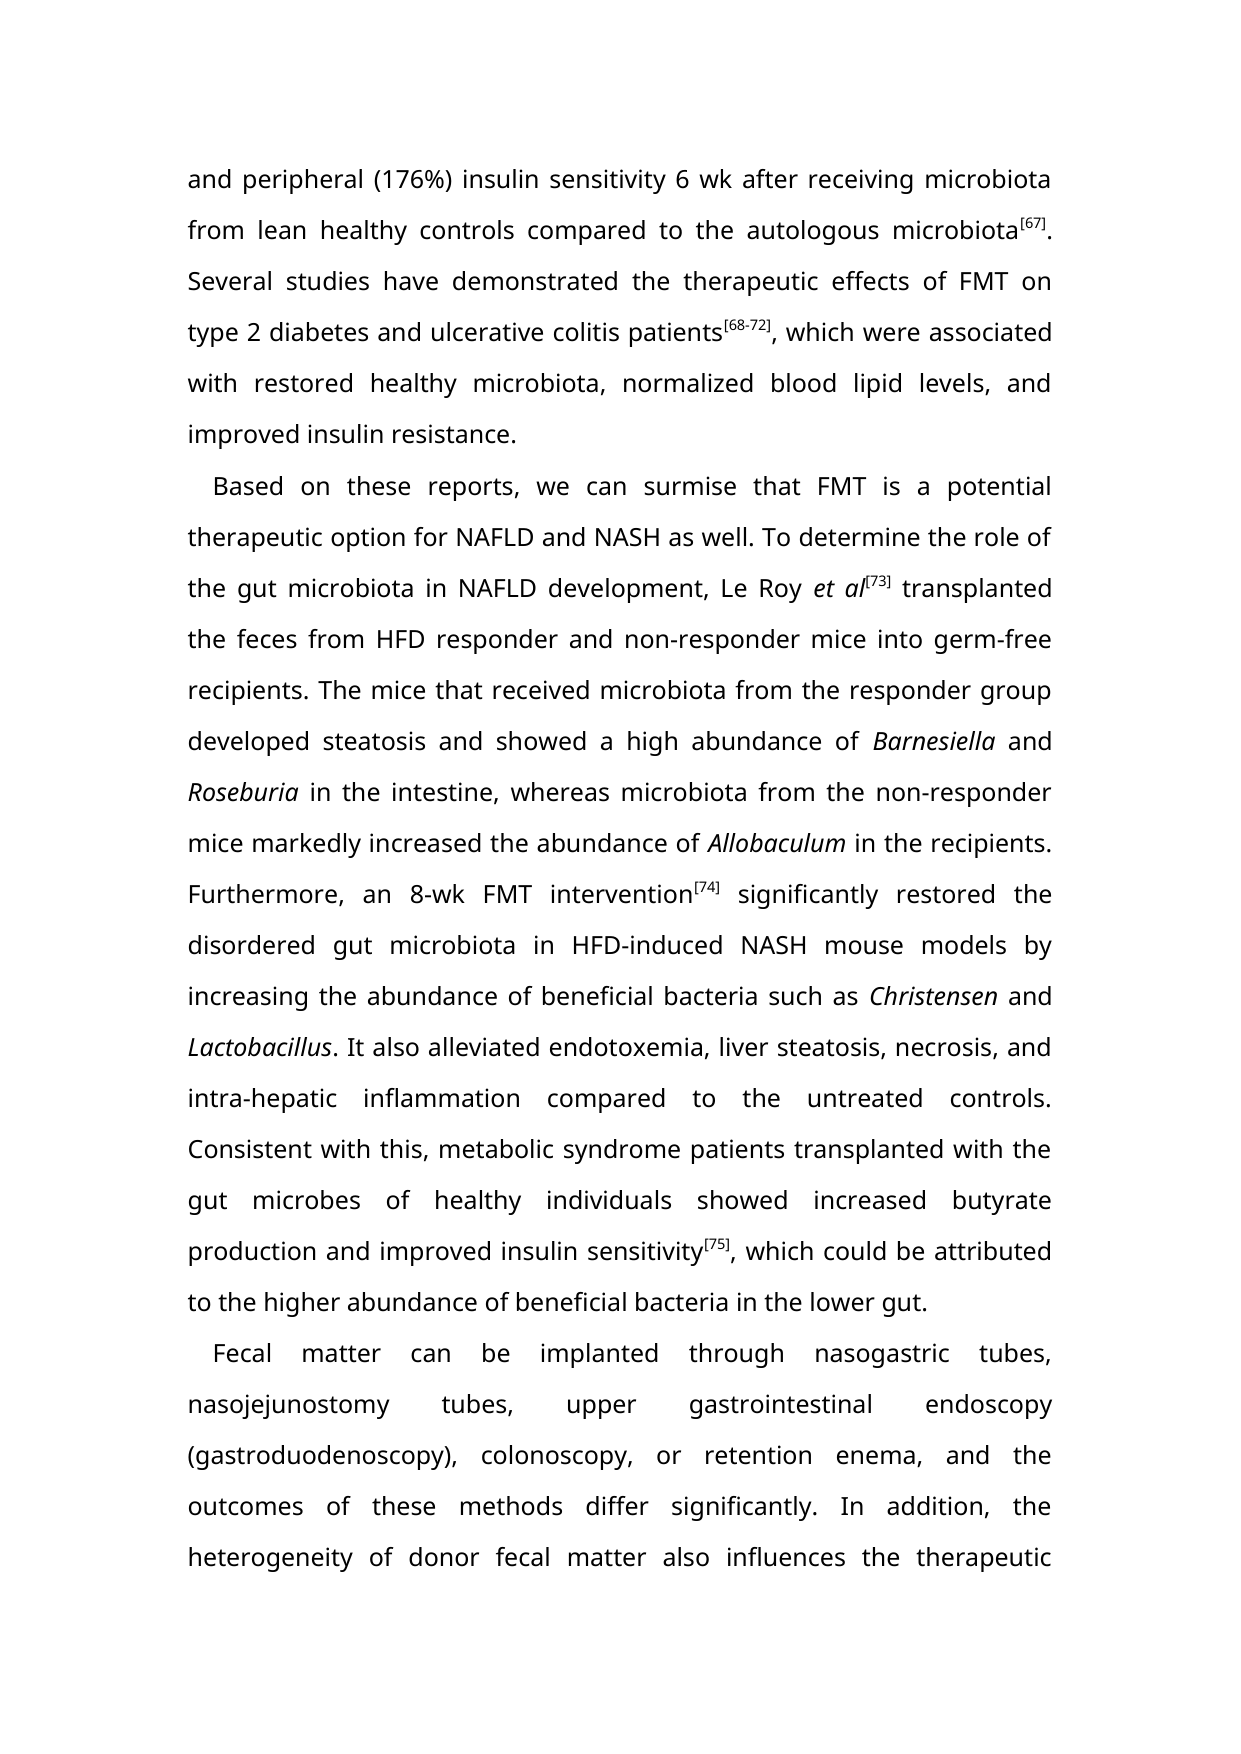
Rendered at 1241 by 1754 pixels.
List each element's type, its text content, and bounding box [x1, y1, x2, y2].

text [187, 162, 1053, 451]
text Based on these reports, we can surmise that FMT is a potential therapeutic option for NAFLD and NASH as well. To determine the role of the gut microbiota in NAFLD development, Le Roy et al[73] transplanted the feces from HFD responder and non-responder mice into germ-free recipients. The mice that received microbiota from the responder group developed steatosis and showed a high abundance of Barnesiella and Roseburia in the intestine, whereas microbiota from the non-responder mice markedly increased the abundance of Allobaculum in the recipients. Furthermore, an 8-wk FMT intervention[74] significantly restored the disordered gut microbiota in HFD-induced NASH mouse models by increasing the abundance of beneficial bacteria such as Christensen and Lactobacillus. It also alleviated endotoxemia, liver steatosis, necrosis, and intra-hepatic inflammation compared to the untreated controls. Consistent with this, metabolic syndrome patients transplanted with the gut microbes of healthy individuals showed increased butyrate production and improved insulin sensitivity[75], which could be attributed to the higher abundance of beneficial bacteria in the lower gut. [187, 468, 1053, 1319]
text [187, 1336, 1053, 1574]
